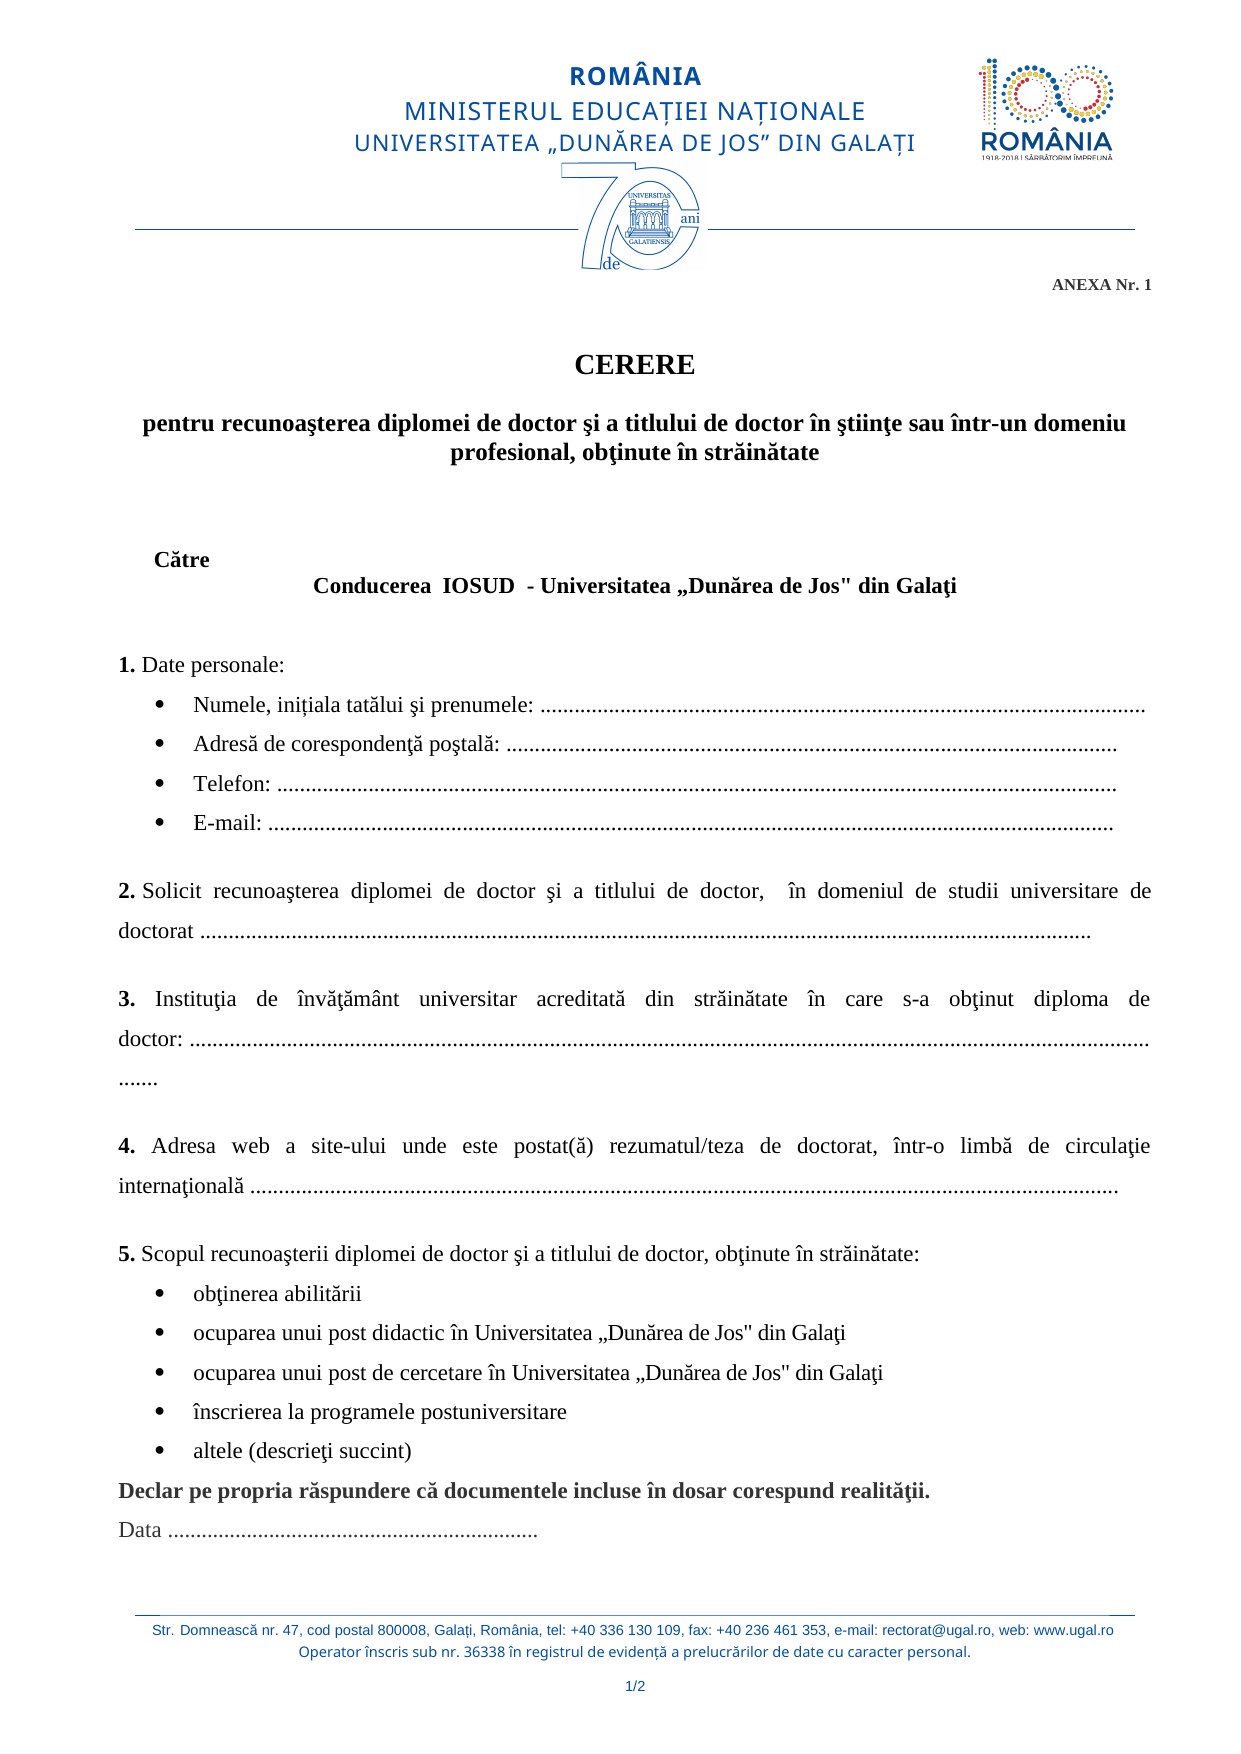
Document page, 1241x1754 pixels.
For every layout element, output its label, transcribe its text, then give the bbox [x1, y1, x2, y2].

picture [974, 56, 1125, 160]
list Numele, inițiala tatălui şi prenumele: .......................................................................................................... [156, 691, 1152, 717]
text Declar pe propria răspundere că documentele incluse în dosar corespund realităţii. [118, 1477, 1152, 1503]
text 1. Date personale: [118, 651, 1152, 678]
list Adresă de corespondenţă poştală: ........................................................................................................... [156, 730, 1152, 757]
list obţinerea abilitării [156, 1279, 1152, 1306]
list E-mail: .................................................................................................................................................... [156, 809, 1152, 836]
list înscrierea la programele postuniversitare [156, 1398, 1152, 1424]
text 3. Instituţia de învăţământ universitar acreditată din străinătate în care s-a obţinut diploma de doctor: ............................................................................................................................................................................... [118, 985, 1152, 1091]
picture [561, 160, 709, 270]
text pentru recunoaşterea diplomei de doctor şi a titlului de doctor în ştiinţe sau într-un domeniu profesional, obţinute în străinătate [118, 408, 1152, 466]
text Conducerea IOSUD - Universitatea „Dunărea de Jos" din Galaţi [118, 572, 1152, 599]
text CERERE [118, 347, 1152, 381]
text 2. Solicit recunoaşterea diplomei de doctor şi a titlului de doctor, în domeniul de studii universitare de doctorat ............................................................................................................................................................ [118, 877, 1152, 943]
text 5. Scopul recunoaşterii diplomei de doctor şi a titlului de doctor, obţinute în străinătate: [118, 1240, 1152, 1266]
list ocuparea unui post de cercetare în Universitatea „Dunărea de Jos" din Galaţi [156, 1358, 1152, 1385]
list Telefon: ................................................................................................................................................... [156, 770, 1152, 796]
list altele (descrieţi succint) [156, 1437, 1152, 1464]
list ocuparea unui post didactic în Universitatea „Dunărea de Jos" din Galaţi [156, 1319, 1152, 1345]
text Către [118, 546, 1152, 572]
text 4. Adresa web a site-ului unde este postat(ă) rezumatul/teza de doctorat, într-o limbă de circulaţie internaţională ........................................................................................................................................................ [118, 1132, 1152, 1198]
text ANEXA Nr. 1 [118, 275, 1152, 294]
text Data .................................................................. [118, 1516, 1152, 1543]
